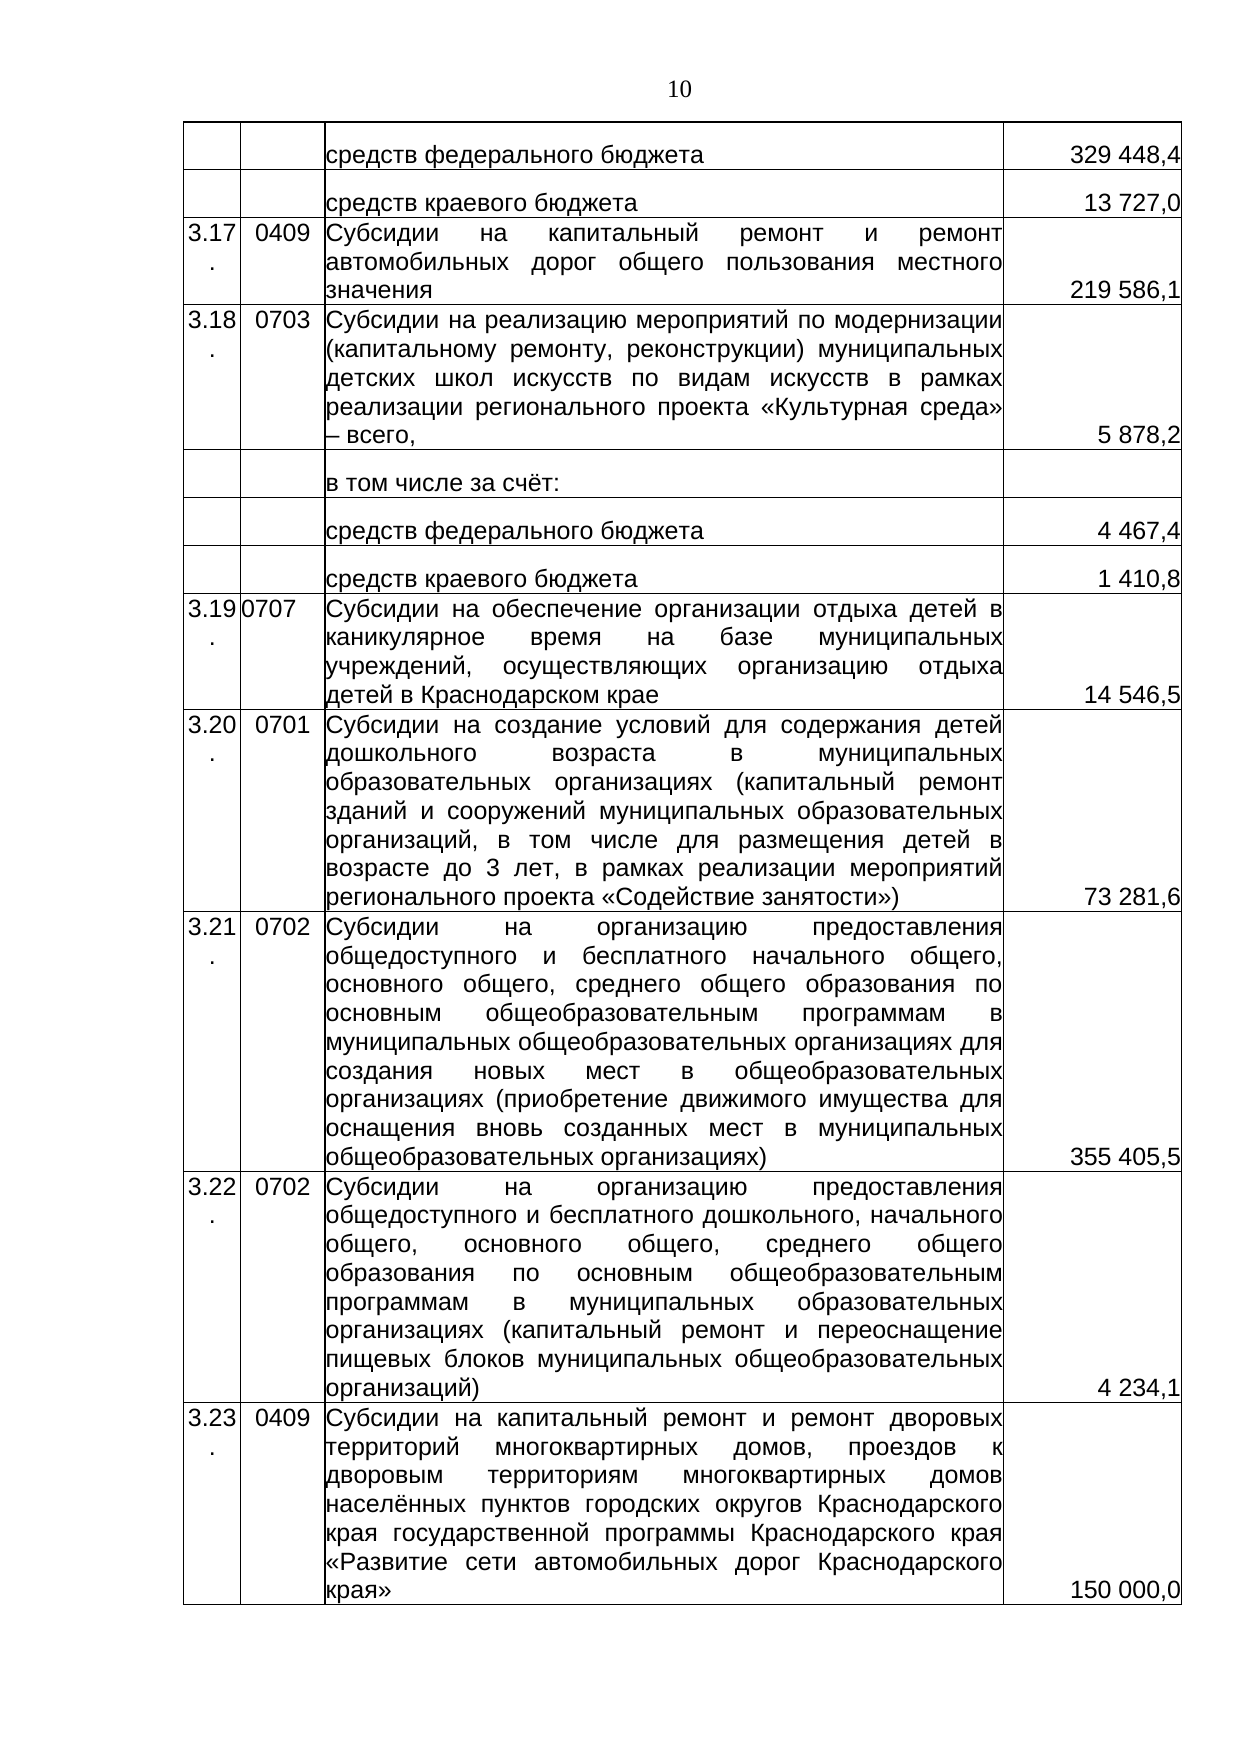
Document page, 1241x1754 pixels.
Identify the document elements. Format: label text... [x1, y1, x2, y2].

table_cell 0707 [241, 594, 324, 708]
table_cell 329 448,4 [1004, 123, 1181, 169]
table_cell 14 546,5 [1004, 594, 1181, 708]
table_cell 3.23. [184, 1403, 240, 1604]
table_cell 3.19. [184, 594, 240, 708]
table_cell [184, 450, 240, 497]
table_cell [241, 546, 324, 592]
table_cell [241, 170, 324, 217]
table_cell 13 727,0 [1004, 170, 1181, 217]
table_cell 3.17. [184, 218, 240, 304]
table_cell средств краевого бюджета [326, 546, 1003, 592]
table_cell 0702 [241, 912, 324, 1171]
table_cell [184, 170, 240, 217]
table_cell Субсидии на организацию предоставления общедоступного и бесплатного дошкольного, начального общего, основного общего, среднего общего образования по основным общеобразовательным программам в муниципальных образовательных организациях (капитальный ремонт и переоснащение пищевых блоков муниципальных общеобразовательных организаций) [326, 1172, 1003, 1402]
table_cell 150 000,0 [1004, 1403, 1181, 1604]
table_cell 3.20. [184, 710, 240, 911]
table_cell Субсидии на обеспечение организации отдыха детей в каникулярное время на базе муниципальных учреждений, осуществляющих организацию отдыха детей в Краснодарском крае [326, 594, 1003, 708]
table_cell в том числе за счёт: [326, 450, 1003, 497]
table_cell 0703 [241, 305, 324, 449]
table_cell [241, 123, 324, 169]
table_cell Субсидии на реализацию мероприятий по модернизации (капитальному ремонту, реконструкции) муниципальных детских школ искусств по видам искусств в рамках реализации регионального проекта «Культурная среда» – всего, [326, 305, 1003, 449]
table_cell 4 234,1 [1004, 1172, 1181, 1402]
table_cell Субсидии на капитальный ремонт и ремонт автомобильных дорог общего пользования местного значения [326, 218, 1003, 304]
table_cell Субсидии на создание условий для содержания детей дошкольного возраста в муниципальных образовательных организациях (капитальный ремонт зданий и сооружений муниципальных образовательных организаций, в том числе для размещения детей в возрасте до 3 лет, в рамках реализации мероприятий регионального проекта «Содействие занятости») [326, 710, 1003, 911]
table_cell 0701 [241, 710, 324, 911]
table_cell [184, 498, 240, 545]
table_cell 0702 [241, 1172, 324, 1402]
table_cell 3.22. [184, 1172, 240, 1402]
table_cell 0409 [241, 1403, 324, 1604]
table_cell 0409 [241, 218, 324, 304]
table_cell 4 467,4 [1004, 498, 1181, 545]
table_cell 3.18. [184, 305, 240, 449]
table_cell 1 410,8 [1004, 546, 1181, 592]
table_cell Субсидии на организацию предоставления общедоступного и бесплатного начального общего, основного общего, среднего общего образования по основным общеобразовательным программам в муниципальных общеобразовательных организациях для создания новых мест в общеобразовательных организациях (приобретение движимого имущества для оснащения вновь созданных мест в муниципальных общеобразовательных организациях) [326, 912, 1003, 1171]
table_cell [1004, 450, 1181, 497]
table_cell [184, 546, 240, 592]
table_cell средств федерального бюджета [326, 498, 1003, 545]
table_cell [241, 450, 324, 497]
table_cell средств краевого бюджета [326, 170, 1003, 217]
table_cell 73 281,6 [1004, 710, 1181, 911]
table_cell 3.21. [184, 912, 240, 1171]
table_cell [184, 123, 240, 169]
table_cell 219 586,1 [1004, 218, 1181, 304]
table_cell Субсидии на капитальный ремонт и ремонт дворовых территорий многоквартирных домов, проездов к дворовым территориям многоквартирных домов населённых пунктов городских округов Краснодарского края государственной программы Краснодарского края «Развитие сети автомобильных дорог Краснодарского края» [326, 1403, 1003, 1604]
table_cell средств федерального бюджета [326, 123, 1003, 169]
table_cell 5 878,2 [1004, 305, 1181, 449]
table_cell 355 405,5 [1004, 912, 1181, 1171]
table_cell [241, 498, 324, 545]
